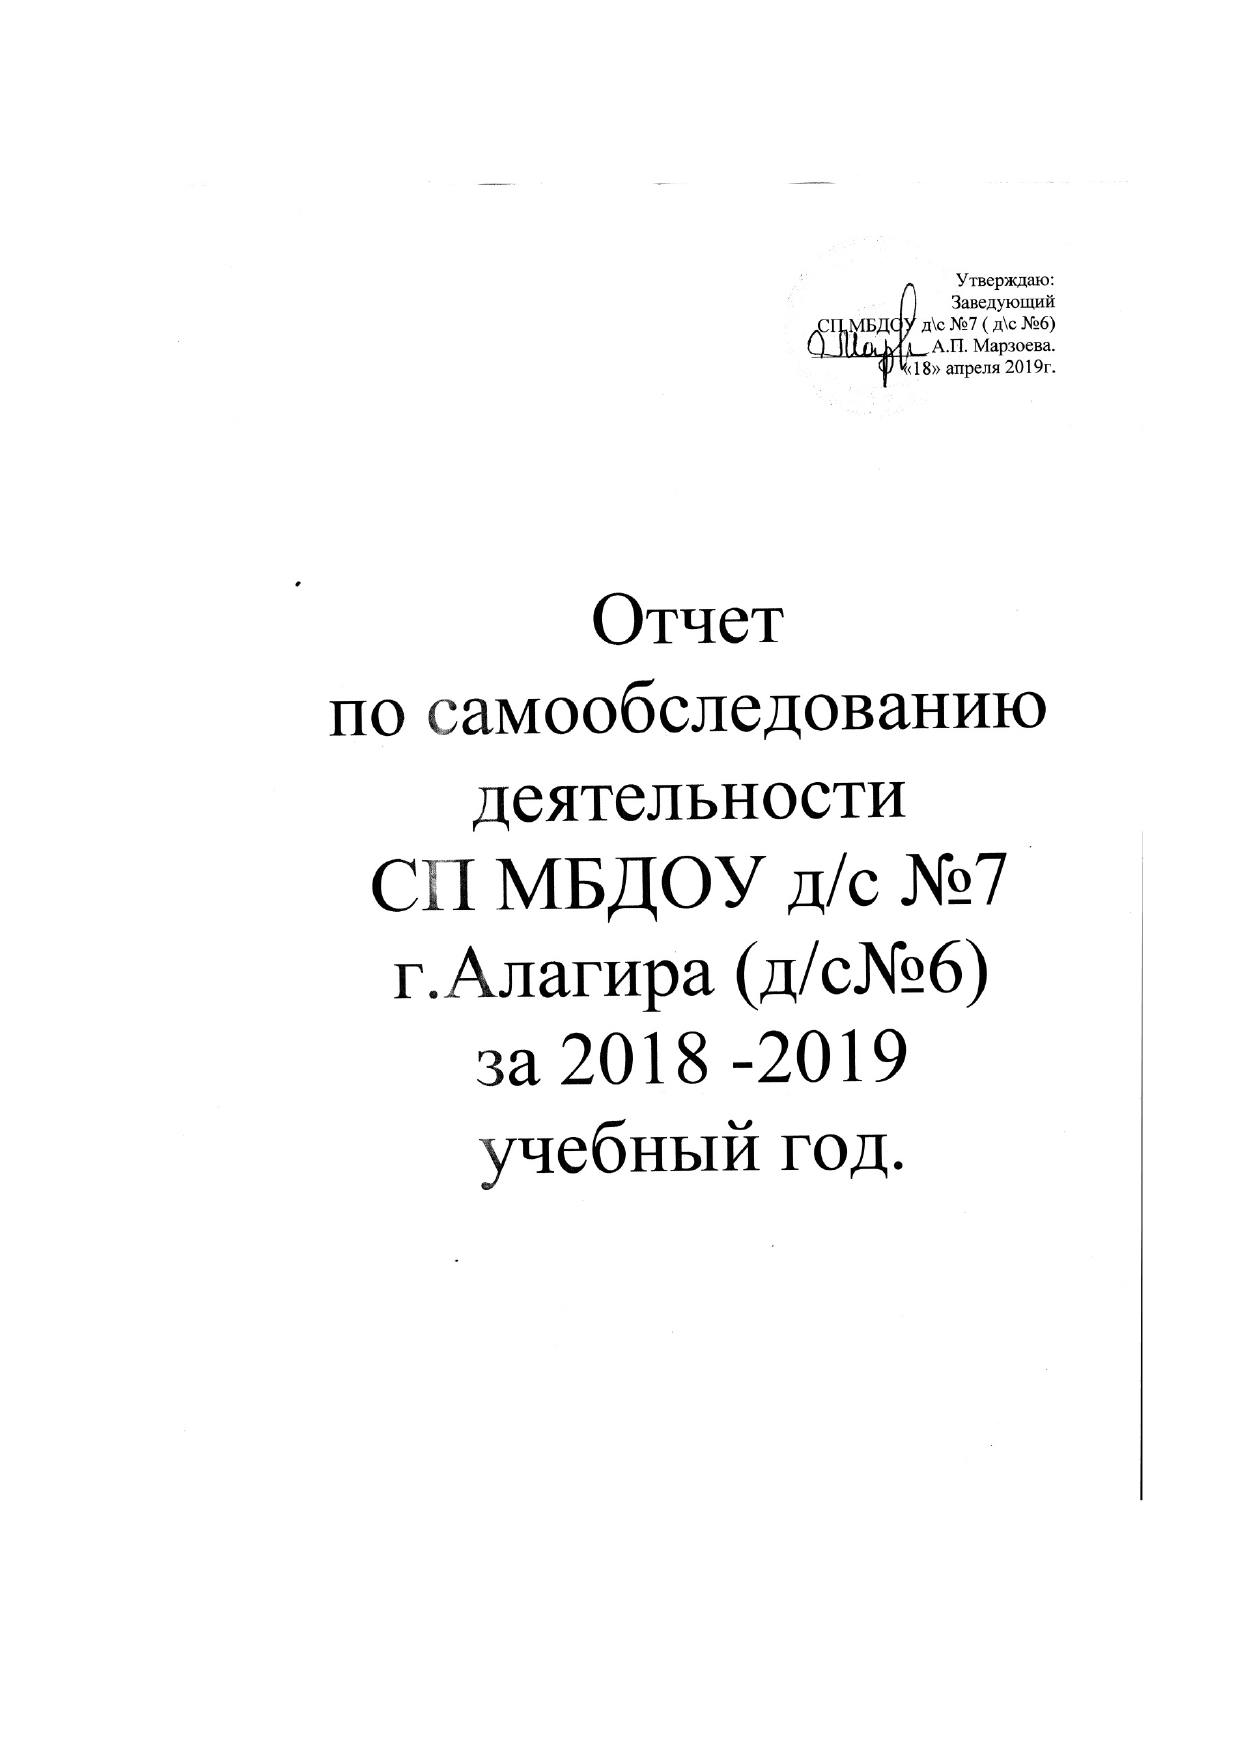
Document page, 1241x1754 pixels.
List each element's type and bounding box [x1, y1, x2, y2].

picture [177, 175, 1152, 1515]
